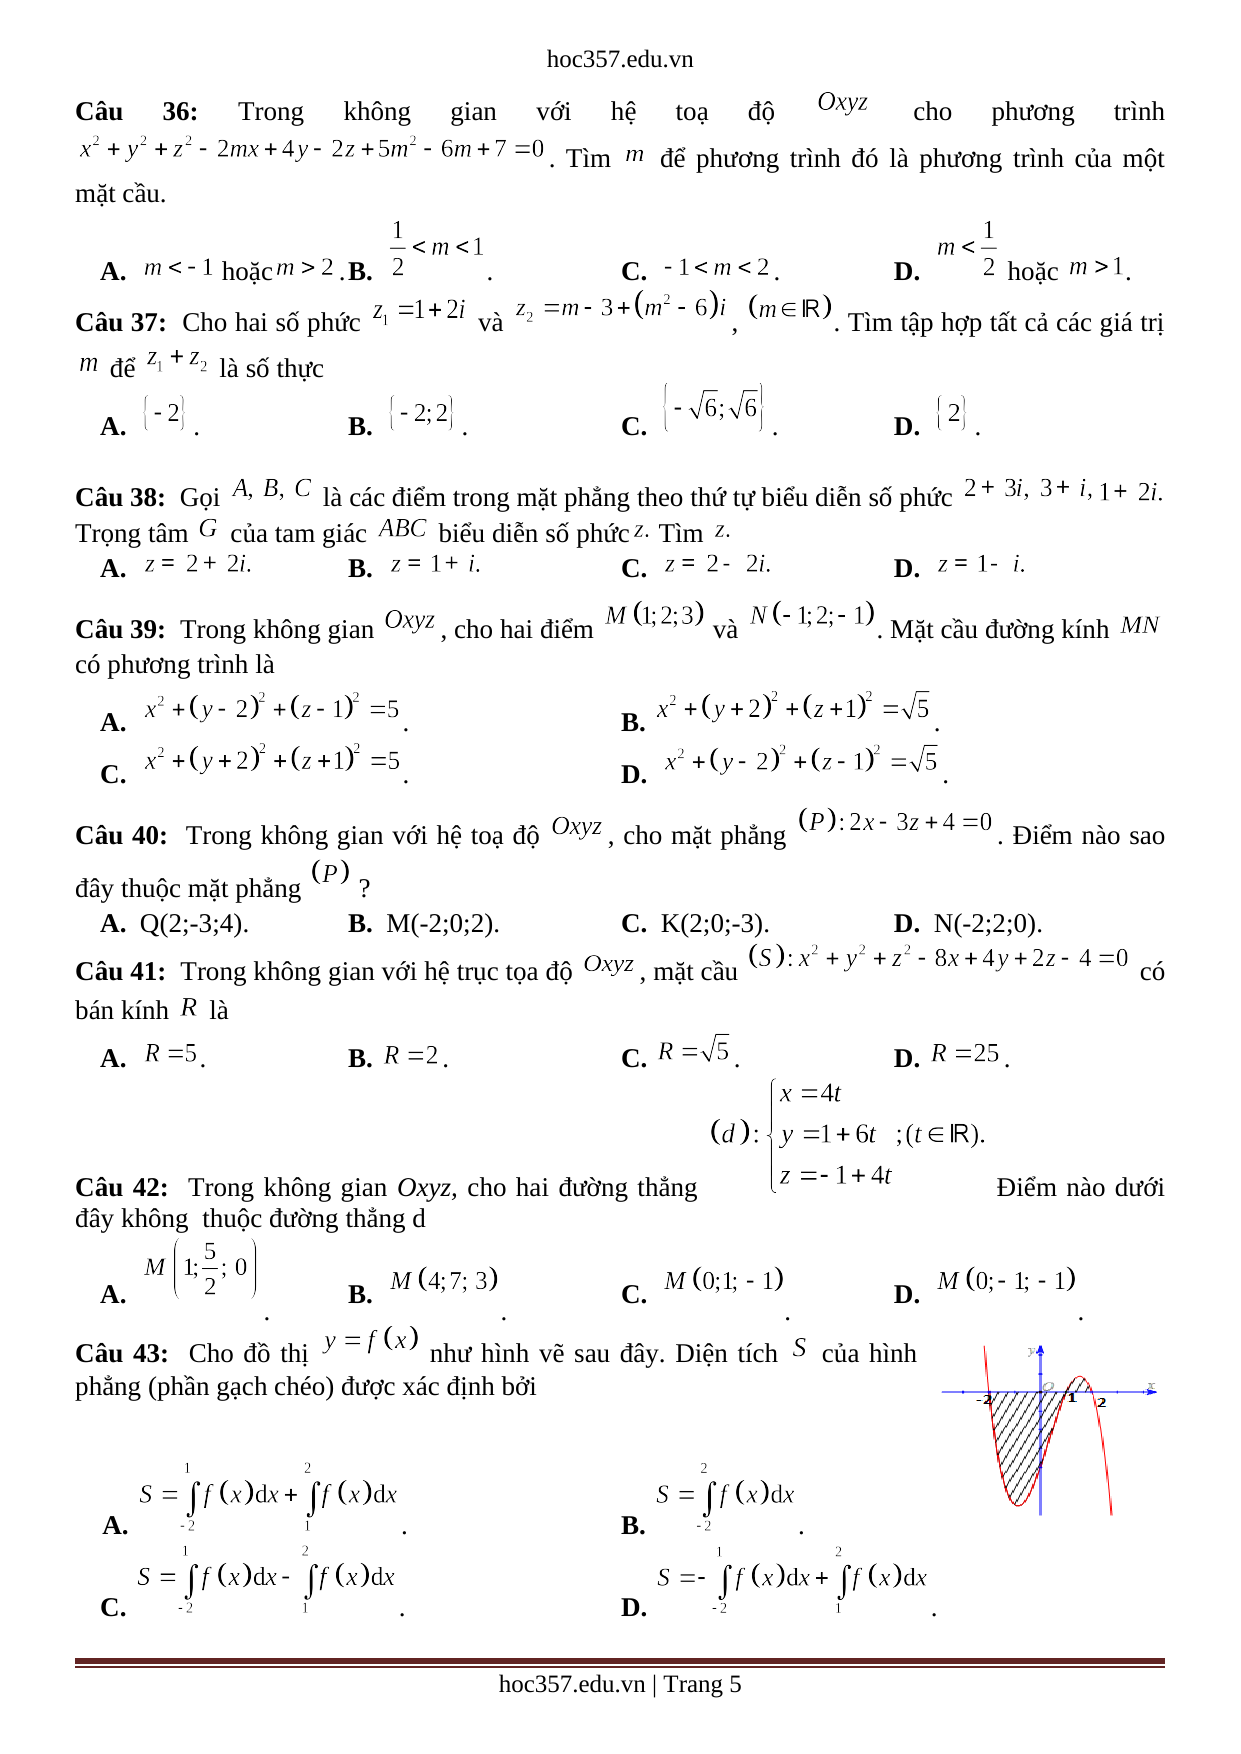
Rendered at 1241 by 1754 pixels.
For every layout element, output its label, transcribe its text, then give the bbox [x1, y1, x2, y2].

text A. Q(2;-3;4). B. M(-2;0;2). C. K(2;0;-3). D. N(-2;2;0). [75, 907, 1165, 939]
text A. . B. . C. . D. . [75, 384, 1165, 441]
text A. . B. . [75, 1458, 1165, 1540]
text Câu 42: Trong không gian Oxyz, cho hai đường thẳng Điểm nào dưới đây không thuộc đường thẳng d [75, 1073, 1165, 1233]
text Câu 43: Cho đồ thị như hình vẽ sau đây. Diện tích của hình phẳng (phần gạch chéo) được xác định bởi [75, 1326, 1165, 1402]
text Câu 39: [2H3-0.0-2] Trong không gian , cho hai điểm và . Mặt cầu đường kính có phương trình là [75, 596, 1165, 680]
text C. . D. . [75, 737, 1165, 790]
text Câu 38: Gọi là các điểm trong mặt phẳng theo thứ tự biểu diễn số phức Trọng tâm của tam giác biểu diễn số phức Tìm [75, 472, 1165, 548]
text A. hoặc. B. . C. . D. hoặc . [75, 213, 1165, 286]
text Câu 37: Cho hai số phức và , . Tìm tập hợp tất cả các giá trị để là số thực [75, 286, 1165, 384]
picture [936, 1338, 1166, 1518]
text A. . B. . C. . D. . [75, 1233, 1165, 1326]
text A. B. C. D. [75, 548, 1165, 583]
text A. . B. . C. . D. . [75, 1030, 1165, 1073]
text A. . B. . [75, 684, 1165, 737]
text Câu 40: Trong không gian với hệ toạ độ , cho mặt phẳng . Điểm nào sao đây thuộc mặt phẳng ? [75, 802, 1165, 903]
list Câu 36: Trong không gian với hệ toạ độ cho phương trình . Tìm để phương trình đó là phương trình của một mặt cầu. [75, 86, 1165, 208]
text C. . D. . [75, 1540, 1165, 1622]
text Câu 41: Trong không gian với hệ trục tọa độ , mặt cầu có bán kính là [75, 939, 1165, 1025]
